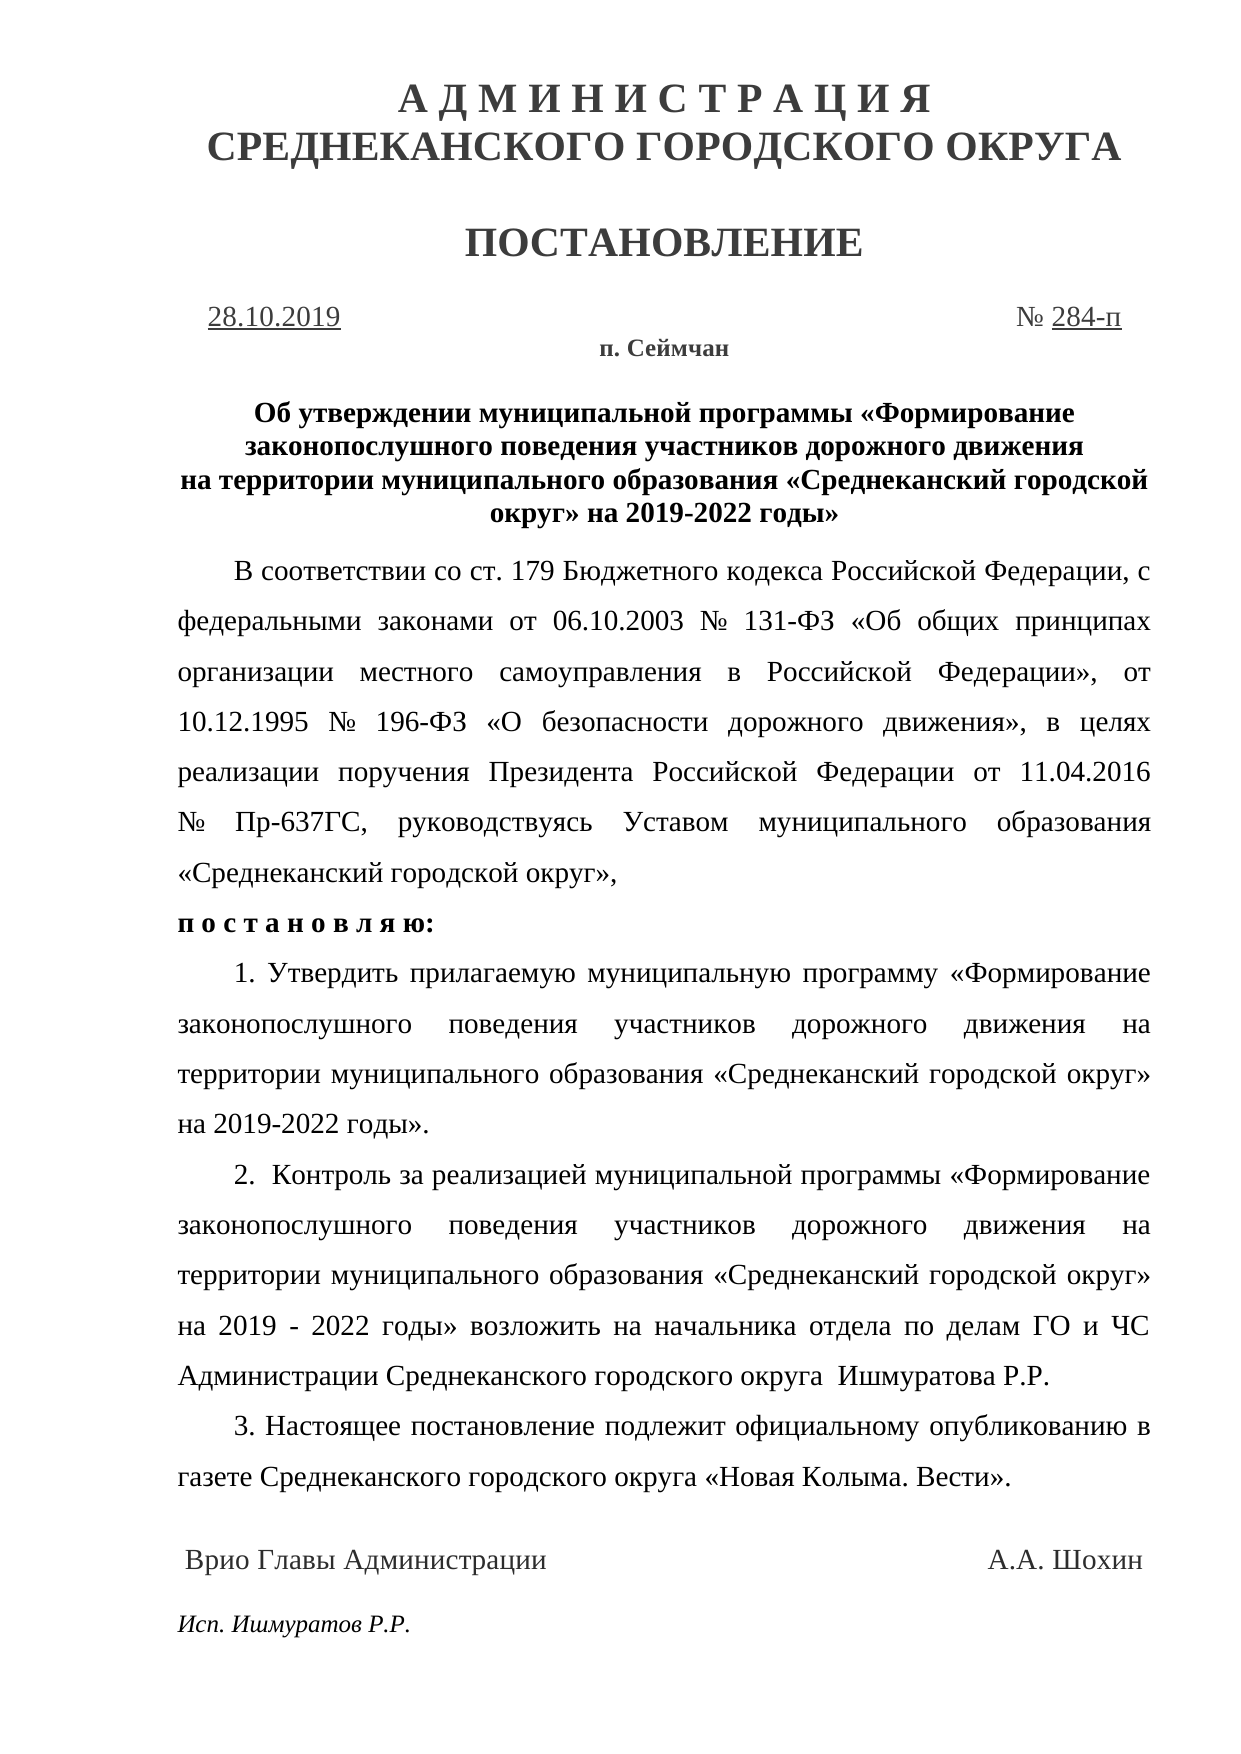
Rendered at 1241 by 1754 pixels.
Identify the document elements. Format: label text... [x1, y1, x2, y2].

text 2. Контроль за реализацией муниципальной программы «Формирование законопослушного поведения участников дорожного движения на территории муниципального образования «Среднеканский городской округ» на 2019 - 2022 годы» возложить на начальника отдела по делам ГО и ЧС Администрации Среднеканского городского округа Ишмуратова Р.Р. [177, 1157, 1152, 1392]
text п о с т а н о в л я ю: [177, 905, 1152, 939]
title на территории муниципального образования «Среднеканский городской округ» на 2019-2022 годы» [177, 462, 1152, 529]
text 3. Настоящее постановление подлежит официальному опубликованию в газете Среднеканского городского округа «Новая Колыма. Вести». [177, 1408, 1152, 1492]
text А Д М И Н И С Т Р А Ц И Я [177, 74, 1152, 122]
text Исп. Ишмуратов Р.Р. [177, 1609, 1152, 1638]
title законопослушного поведения участников дорожного движения [177, 428, 1152, 462]
title Об утверждении муниципальной программы «Формирование [177, 361, 1152, 428]
title п. Сеймчан [177, 333, 1152, 361]
text ПОСТАНОВЛЕНИЕ [177, 218, 1152, 266]
text Врио Главы Администрации А.А. Шохин [177, 1542, 1152, 1576]
title 28.10.2019 № 284-п [177, 299, 1152, 333]
text 1. Утвердить прилагаемую муниципальную программу «Формирование законопослушного поведения участников дорожного движения на территории муниципального образования «Среднеканский городской округ» на 2019-2022 годы». [177, 956, 1152, 1140]
text В соответствии со ст. 179 Бюджетного кодекса Российской Федерации, с федеральными законами от 06.10.2003 № 131-ФЗ «Об общих принципах организации местного самоуправления в Российской Федерации», от 10.12.1995 № 196-ФЗ «О безопасности дорожного движения», в целях реализации поручения Президента Российской Федерации от 11.04.2016 № Пр-637ГС, руководствуясь Уставом муниципального образования «Среднеканский городской округ», [177, 553, 1152, 888]
text СРЕДНЕКАНСКОГО ГОРОДСКОГО ОКРУГА [177, 122, 1152, 170]
